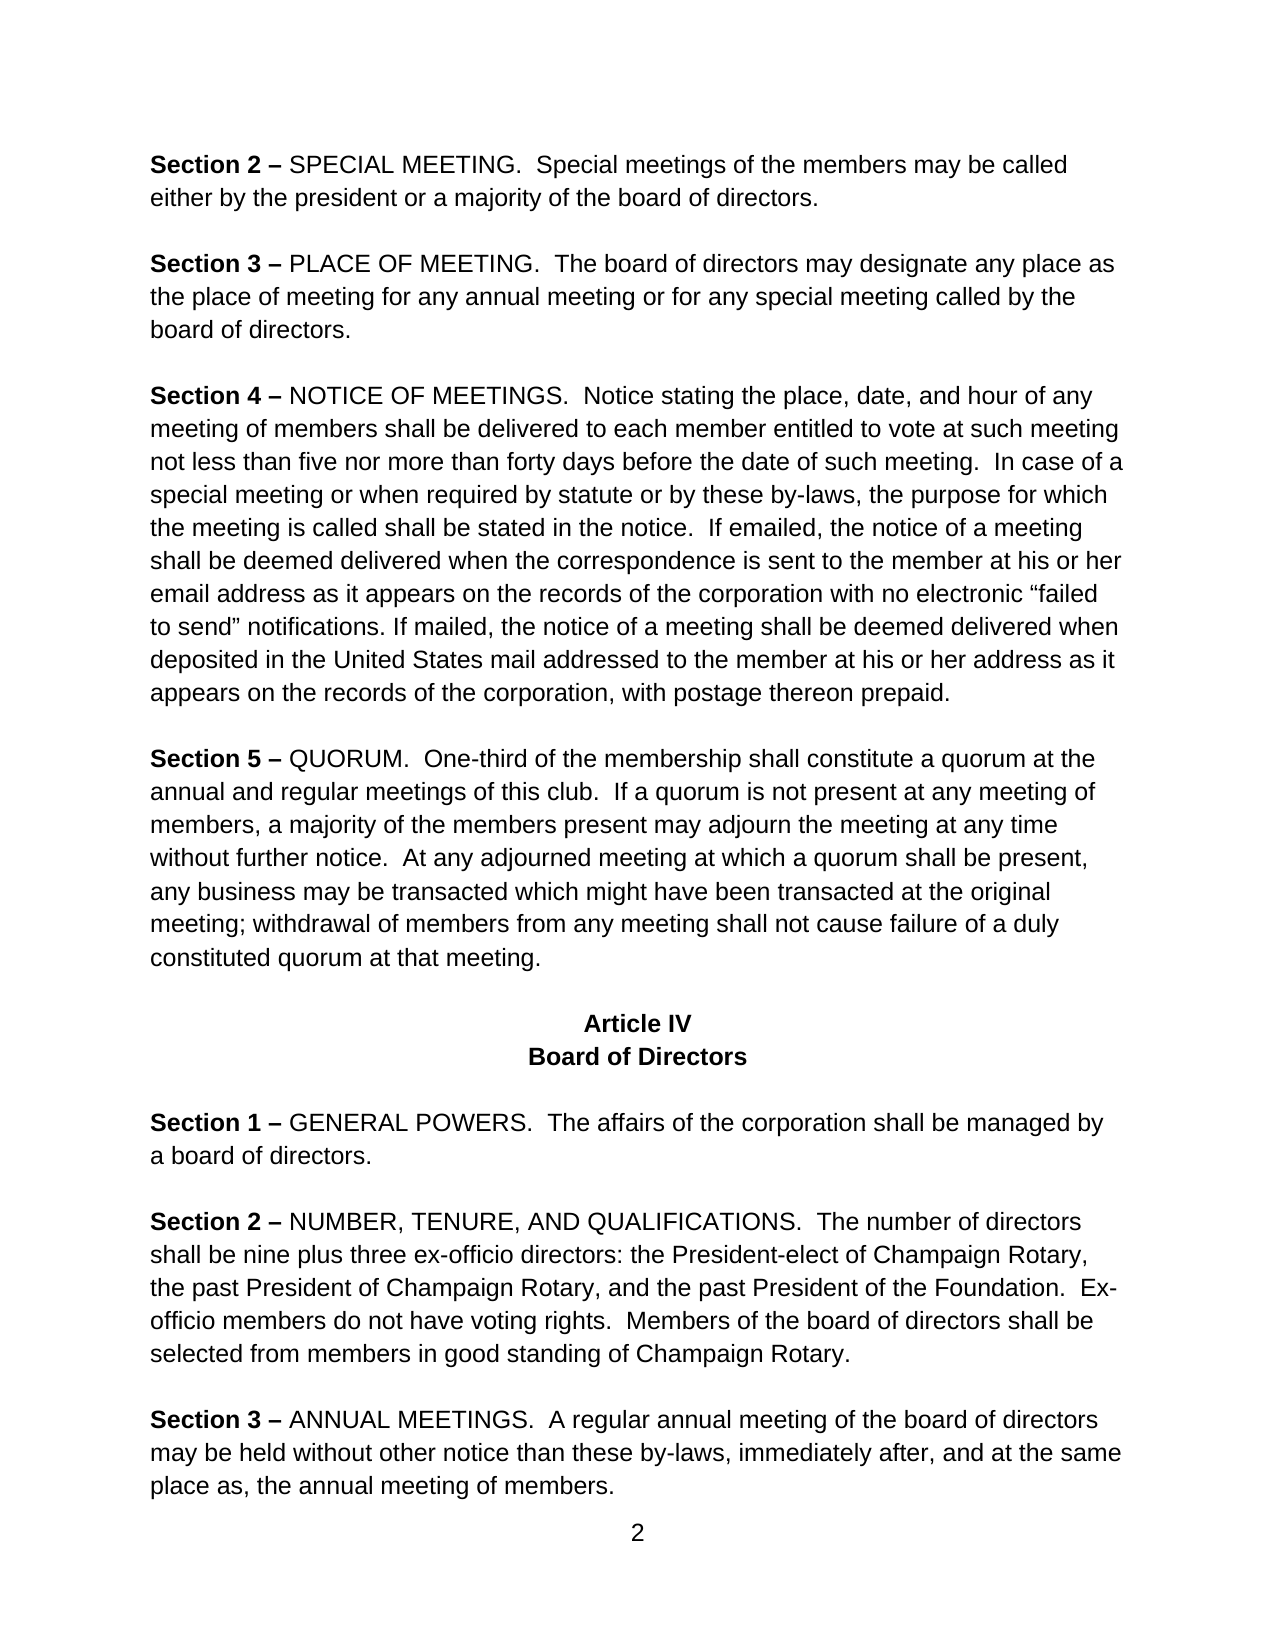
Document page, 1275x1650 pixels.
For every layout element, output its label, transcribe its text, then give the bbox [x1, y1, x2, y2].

text Section 4 – NOTICE OF MEETINGS. Notice stating the place, date, and hour of any meeting of members shall be delivered to each member entitled to vote at such meeting not less than five nor more than forty days before the date of such meeting. In case of a special meeting or when required by statute or by these by-laws, the purpose for which the meeting is called shall be stated in the notice. If emailed, the notice of a meeting shall be deemed delivered when the correspondence is sent to the member at his or her email address as it appears on the records of the corporation with no electronic “failed to send” notifications. If mailed, the notice of a meeting shall be deemed delivered when deposited in the United States mail addressed to the member at his or her address as it appears on the records of the corporation, with postage thereon prepaid. [150, 381, 1125, 707]
text Section 3 – PLACE OF MEETING. The board of directors may designate any place as the place of meeting for any annual meeting or for any special meeting called by the board of directors. [150, 249, 1125, 344]
text Article IV [150, 1008, 1125, 1037]
text Section 3 – ANNUAL MEETINGS. A regular annual meeting of the board of directors may be held without other notice than these by-laws, immediately after, and at the same place as, the annual meeting of members. [150, 1405, 1125, 1499]
text Section 2 – NUMBER, TENURE, AND QUALIFICATIONS. The number of directors shall be nine plus three ex-officio directors: the President-elect of Champaign Rotary, the past President of Champaign Rotary, and the past President of the Foundation. Ex-officio members do not have voting rights. Members of the board of directors shall be selected from members in good standing of Champaign Rotary. [150, 1207, 1125, 1367]
text Board of Directors [150, 1042, 1125, 1070]
text Section 5 – QUORUM. One-third of the membership shall constitute a quorum at the annual and regular meetings of this club. If a quorum is not present at any meeting of members, a majority of the members present may adjourn the meeting at any time without further notice. At any adjourned meeting at which a quorum shall be present, any business may be transacted which might have been transacted at the original meeting; withdrawal of members from any meeting shall not cause failure of a duly constituted quorum at that meeting. [150, 744, 1125, 971]
text Section 1 – GENERAL POWERS. The affairs of the corporation shall be managed by a board of directors. [150, 1108, 1125, 1169]
text Section 2 – SPECIAL MEETING. Special meetings of the members may be called either by the president or a majority of the board of directors. [150, 150, 1125, 212]
